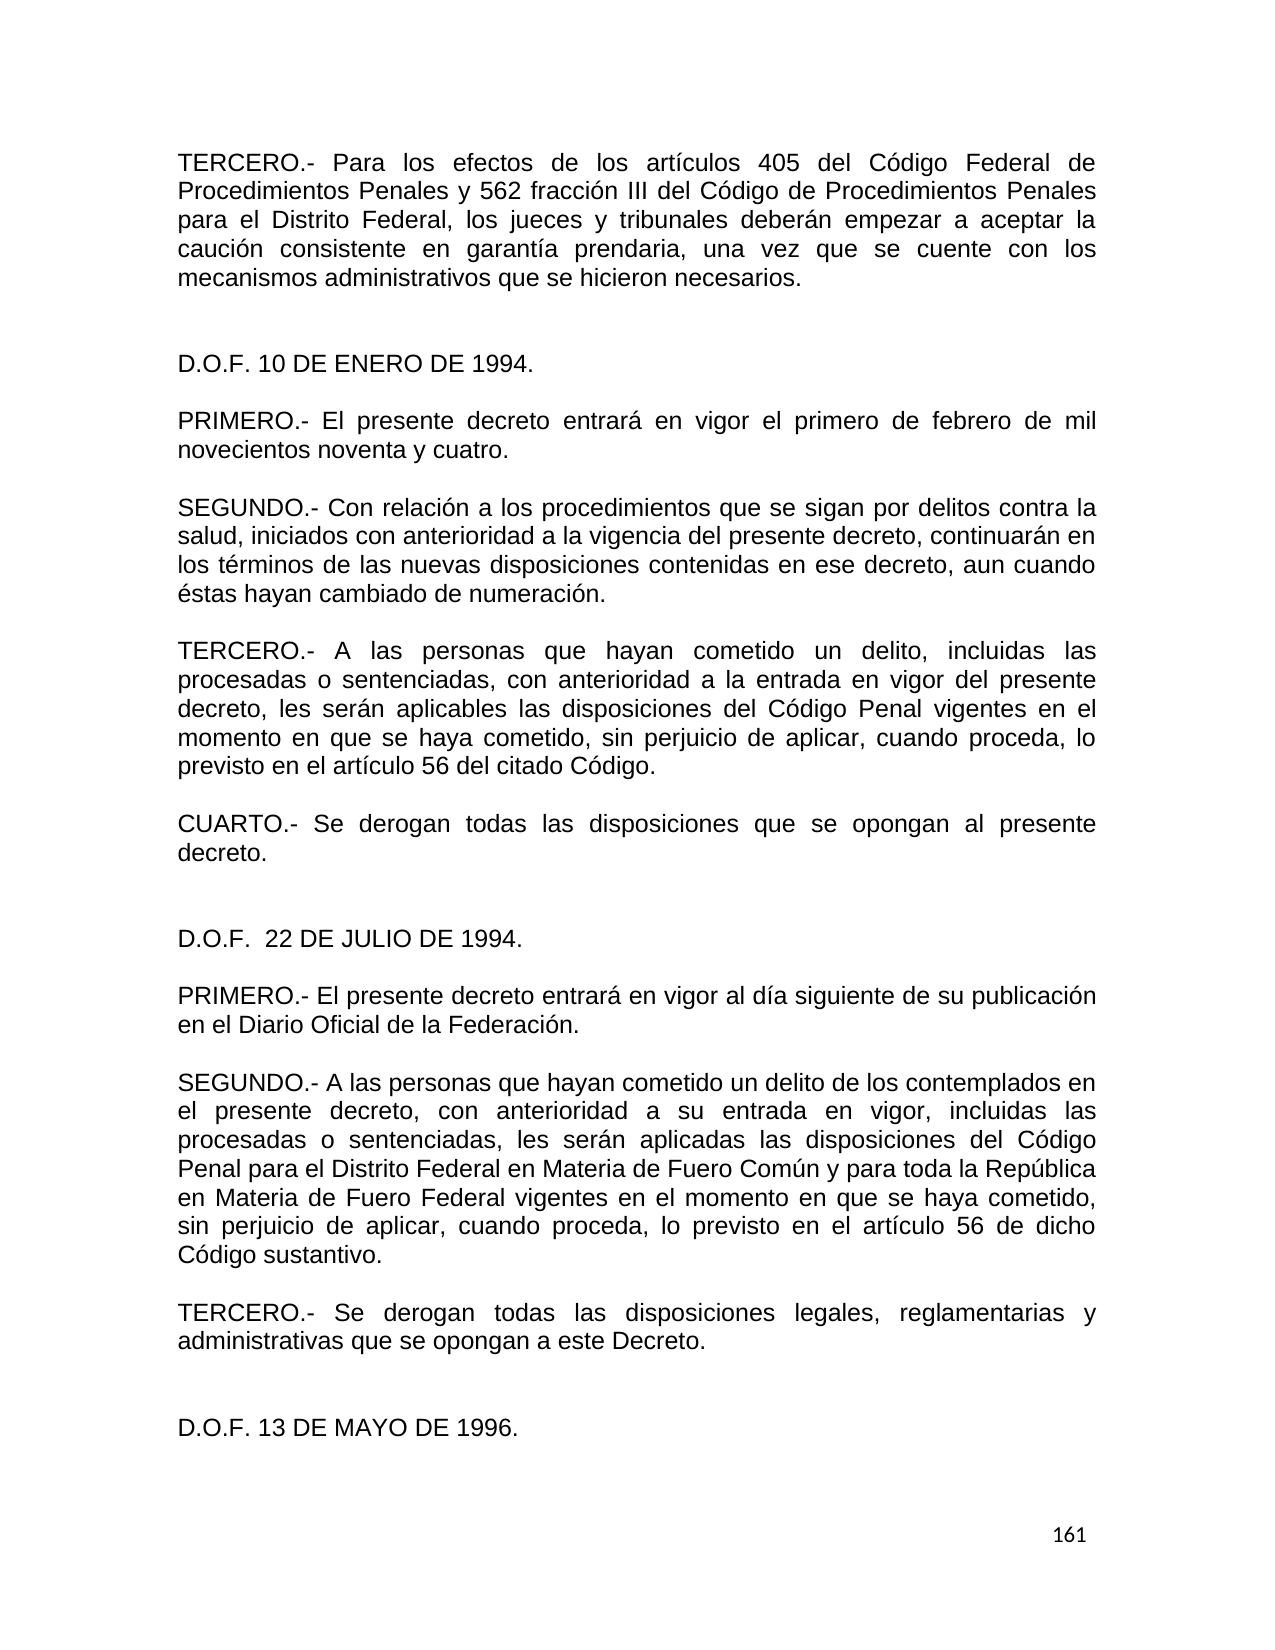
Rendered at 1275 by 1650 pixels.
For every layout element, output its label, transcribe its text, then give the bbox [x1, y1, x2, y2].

text D.O.F. 10 DE ENERO DE 1994. [177, 349, 1098, 378]
text SEGUNDO.- A las personas que hayan cometido un delito de los contemplados en el presente decreto, con anterioridad a su entrada en vigor, incluidas las procesadas o sentenciadas, les serán aplicadas las disposiciones del Código Penal para el Distrito Federal en Materia de Fuero Común y para toda la República en Materia de Fuero Federal vigentes en el momento en que se haya cometido, sin perjuicio de aplicar, cuando proceda, lo previsto en el artículo 56 de dicho Código sustantivo. [177, 1068, 1098, 1269]
text PRIMERO.- El presente decreto entrará en vigor al día siguiente de su publicación en el Diario Oficial de la Federación. [177, 981, 1098, 1039]
text SEGUNDO.- Con relación a los procedimientos que se sigan por delitos contra la salud, iniciados con anterioridad a la vigencia del presente decreto, continuarán en los términos de las nuevas disposiciones contenidas en ese decreto, aun cuando éstas hayan cambiado de numeración. [177, 493, 1098, 608]
text TERCERO.- A las personas que hayan cometido un delito, incluidas las procesadas o sentenciadas, con anterioridad a la entrada en vigor del presente decreto, les serán aplicables las disposiciones del Código Penal vigentes en el momento en que se haya cometido, sin perjuicio de aplicar, cuando proceda, lo previsto en el artículo 56 del citado Código. [177, 636, 1098, 780]
text PRIMERO.- El presente decreto entrará en vigor el primero de febrero de mil novecientos noventa y cuatro. [177, 406, 1098, 464]
text TERCERO.- Se derogan todas las disposiciones legales, reglamentarias y administrativas que se opongan a este Decreto. [177, 1298, 1098, 1355]
text TERCERO.- Para los efectos de los artículos 405 del Código Federal de Procedimientos Penales y 562 fracción III del Código de Procedimientos Penales para el Distrito Federal, los jueces y tribunales deberán empezar a aceptar la caución consistente en garantía prendaria, una vez que se cuente con los mecanismos administrativos que se hicieron necesarios. [177, 148, 1098, 291]
text D.O.F. 22 DE JULIO DE 1994. [177, 924, 1098, 953]
text CUARTO.- Se derogan todas las disposiciones que se opongan al presente decreto. [177, 809, 1098, 866]
text D.O.F. 13 DE MAYO DE 1996. [177, 1413, 1098, 1441]
